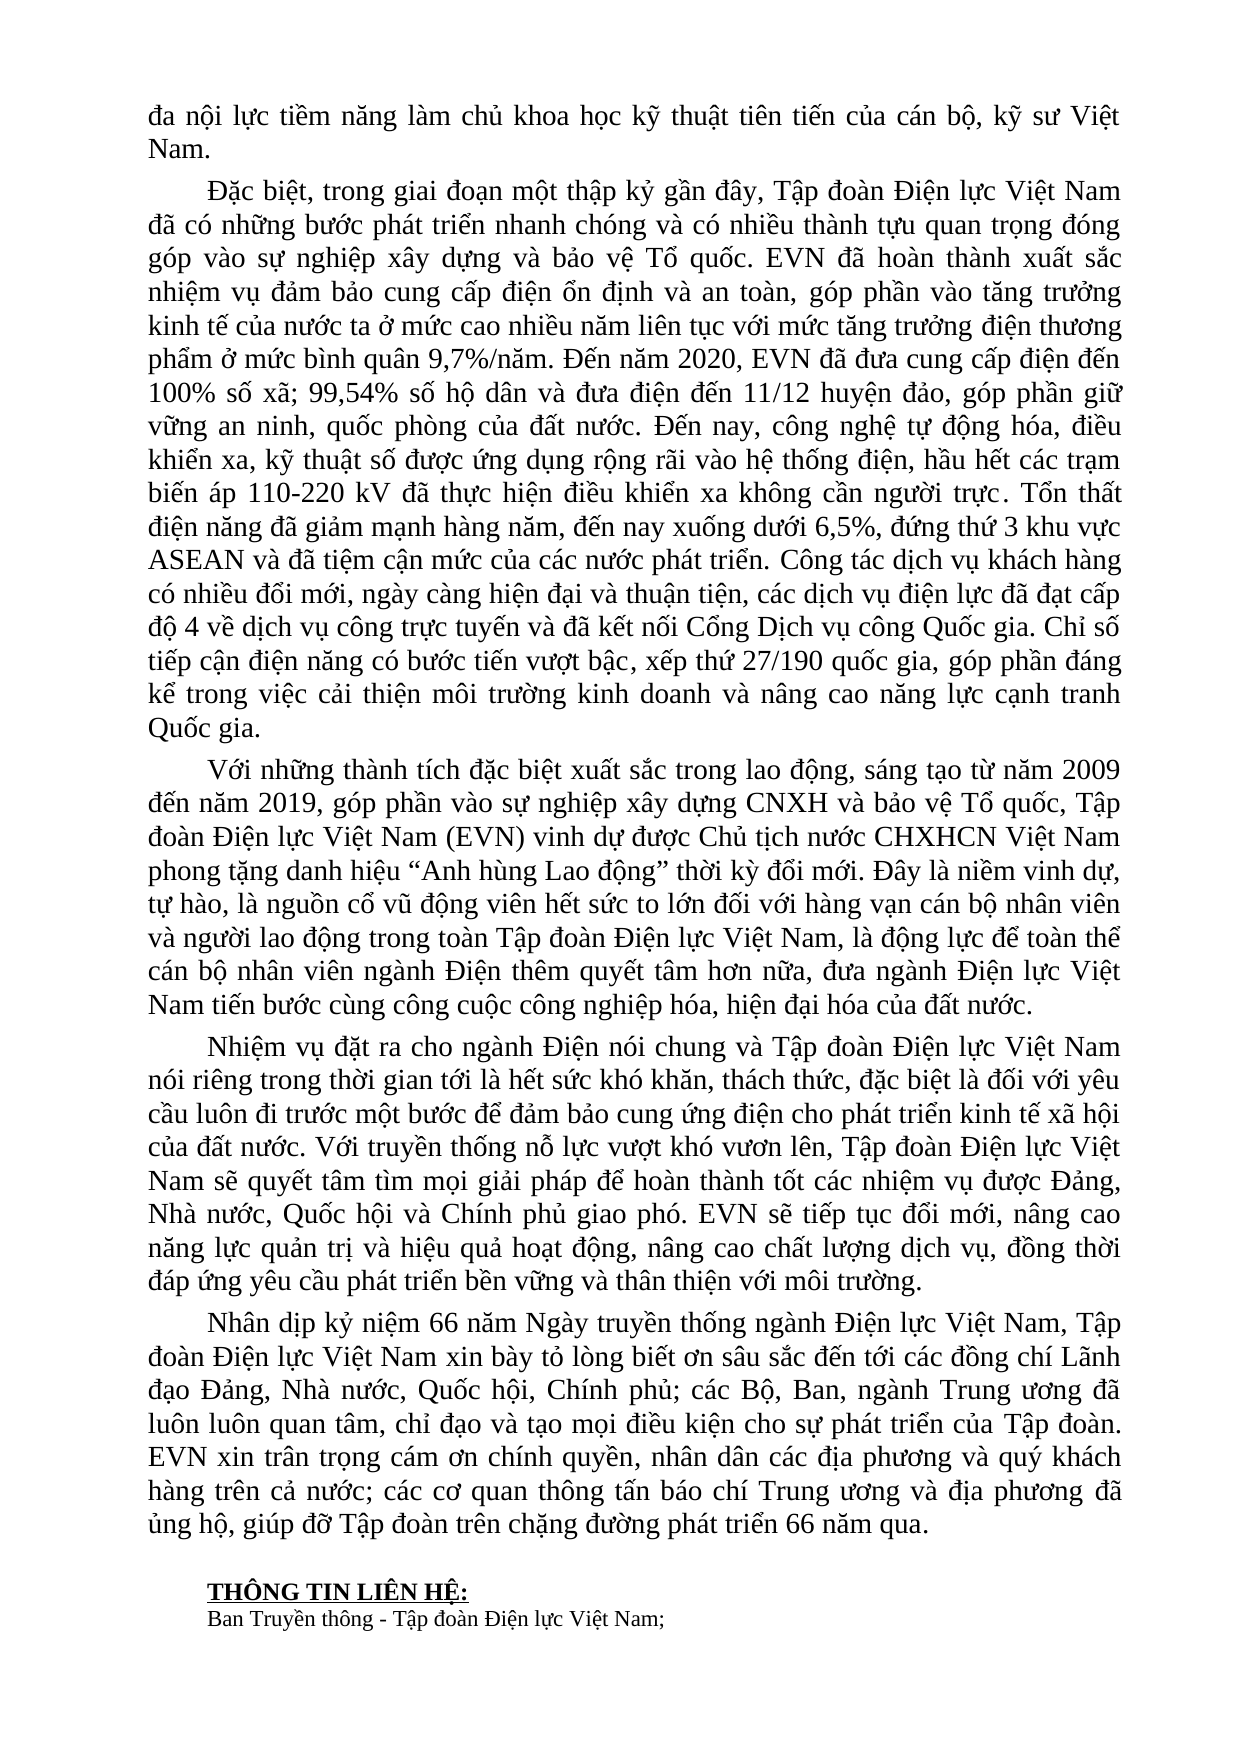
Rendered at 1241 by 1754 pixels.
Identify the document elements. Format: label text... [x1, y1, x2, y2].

text Với những thành tích đặc biệt xuất sắc trong lao động, sáng tạo từ năm 2009 đến năm 2019, góp phần vào sự nghiệp xây dựng CNXH và bảo vệ Tổ quốc, Tập đoàn Điện lực Việt Nam (EVN) vinh dự được Chủ tịch nước CHXHCN Việt Nam phong tặng danh hiệu “Anh hùng Lao động” thời kỳ đổi mới. Đây là niềm vinh dự, tự hào, là nguồn cổ vũ động viên hết sức to lớn đối với hàng vạn cán bộ nhân viên và người lao động trong toàn Tập đoàn Điện lực Việt Nam, là động lực để toàn thể cán bộ nhân viên ngành Điện thêm quyết tâm hơn nữa, đưa ngành Điện lực Việt Nam tiến bước cùng công cuộc công nghiệp hóa, hiện đại hóa của đất nước. [148, 752, 1122, 1020]
text Ban Truyền thông - Tập đoàn Điện lực Việt Nam; [148, 1606, 1122, 1632]
text Nhân dịp kỷ niệm 66 năm Ngày truyền thống ngành Điện lực Việt Nam, Tập đoàn Điện lực Việt Nam xin bày tỏ lòng biết ơn sâu sắc đến tới các đồng chí Lãnh đạo Đảng, Nhà nước, Quốc hội, Chính phủ; các Bộ, Ban, ngành Trung ương đã luôn luôn quan tâm, chỉ đạo và tạo mọi điều kiện cho sự phát triển của Tập đoàn. EVN xin trân trọng cám ơn chính quyền, nhân dân các địa phương và quý khách hàng trên cả nước; các cơ quan thông tấn báo chí Trung ương và địa phương đã ủng hộ, giúp đỡ Tập đoàn trên chặng đường phát triển 66 năm qua. [148, 1305, 1122, 1540]
text Đặc biệt, trong giai đoạn một thập kỷ gần đây, Tập đoàn Điện lực Việt Nam đã có những bước phát triển nhanh chóng và có nhiều thành tựu quan trọng đóng góp vào sự nghiệp xây dựng và bảo vệ Tổ quốc. EVN đã hoàn thành xuất sắc nhiệm vụ đảm bảo cung cấp điện ổn định và an toàn, góp phần vào tăng trưởng kinh tế của nước ta ở mức cao nhiều năm liên tục với mức tăng trưởng điện thương phẩm ở mức bình quân 9,7%/năm. Đến năm 2020, EVN đã đưa cung cấp điện đến 100% số xã; 99,54% số hộ dân và đưa điện đến 11/12 huyện đảo, góp phần giữ vững an ninh, quốc phòng của đất nước. Đến nay, công nghệ tự động hóa, điều khiển xa, kỹ thuật số được ứng dụng rộng rãi vào hệ thống điện, hầu hết các trạm biến áp 110-220 kV đã thực hiện điều khiển xa không cần người trực. Tổn thất điện năng đã giảm mạnh hàng năm, đến nay xuống dưới 6,5%, đứng thứ 3 khu vực ASEAN và đã tiệm cận mức của các nước phát triển. Công tác dịch vụ khách hàng có nhiều đổi mới, ngày càng hiện đại và thuận tiện, các dịch vụ điện lực đã đạt cấp độ 4 về dịch vụ công trực tuyến và đã kết nối Cổng Dịch vụ công Quốc gia. Chỉ số tiếp cận điện năng có bước tiến vượt bậc, xếp thứ 27/190 quốc gia, góp phần đáng kể trong việc cải thiện môi trường kinh doanh và nâng cao năng lực cạnh tranh Quốc gia. [148, 173, 1122, 744]
text Nhiệm vụ đặt ra cho ngành Điện nói chung và Tập đoàn Điện lực Việt Nam nói riêng trong thời gian tới là hết sức khó khăn, thách thức, đặc biệt là đối với yêu cầu luôn đi trước một bước để đảm bảo cung ứng điện cho phát triển kinh tế xã hội của đất nước. Với truyền thống nỗ lực vượt khó vươn lên, Tập đoàn Điện lực Việt Nam sẽ quyết tâm tìm mọi giải pháp để hoàn thành tốt các nhiệm vụ được Đảng, Nhà nước, Quốc hội và Chính phủ giao phó. EVN sẽ tiếp tục đổi mới, nâng cao năng lực quản trị và hiệu quả hoạt động, nâng cao chất lượng dịch vụ, đồng thời đáp ứng yêu cầu phát triển bền vững và thân thiện với môi trường. [148, 1029, 1122, 1297]
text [148, 98, 1122, 165]
text THÔNG TIN LIÊN HỆ: [148, 1577, 1122, 1606]
